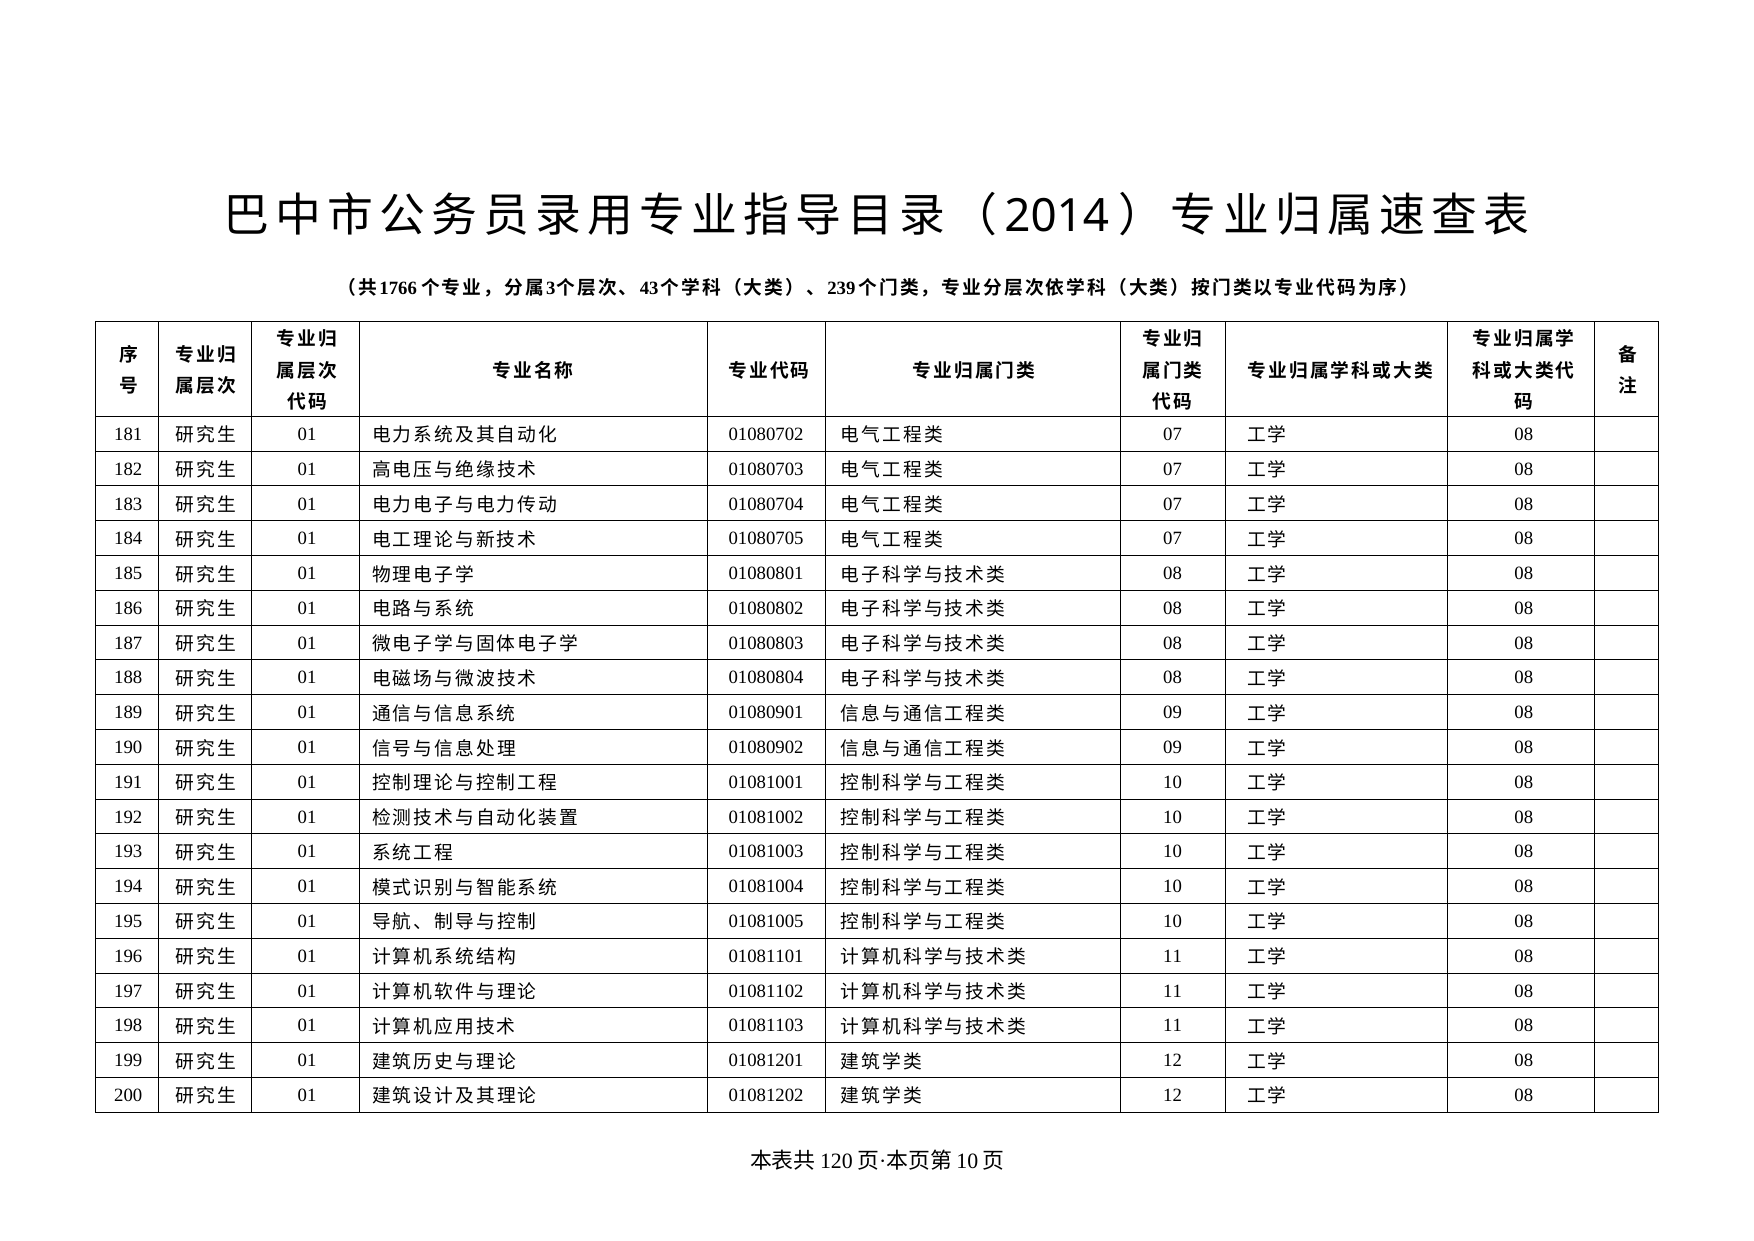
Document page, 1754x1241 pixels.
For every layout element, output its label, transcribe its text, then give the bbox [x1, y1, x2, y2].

table_cell 01080702 [708, 417, 825, 451]
table_cell 01 [252, 1043, 359, 1077]
table_cell 200 [96, 1078, 158, 1112]
table_cell 专业代码 [708, 322, 825, 416]
table_cell 08 [1121, 660, 1225, 694]
table_cell 181 [96, 417, 158, 451]
table_cell 01 [252, 1008, 359, 1042]
table_cell 工学 [1226, 626, 1447, 659]
table_cell 01 [252, 834, 359, 868]
table_cell 通信与信息系统 [360, 695, 707, 729]
table_cell 研究生 [159, 1008, 251, 1042]
table_cell 08 [1448, 521, 1594, 555]
table_cell 01080901 [708, 695, 825, 729]
table_cell 工学 [1226, 417, 1447, 451]
table_cell 01081102 [708, 974, 825, 1007]
table_cell 08 [1448, 452, 1594, 485]
table_cell 01 [252, 1078, 359, 1112]
table_cell 控制科学与工程类 [826, 904, 1120, 938]
table_cell 09 [1121, 695, 1225, 729]
table_cell [1595, 974, 1658, 1007]
table_cell 研究生 [159, 452, 251, 485]
table_cell [1595, 730, 1658, 764]
table_cell 研究生 [159, 730, 251, 764]
table_cell 专业归属学科或大类 [1226, 322, 1447, 416]
table_cell 电工理论与新技术 [360, 521, 707, 555]
table_cell 专业归属层次 [159, 322, 251, 416]
table_cell 01 [252, 486, 359, 520]
table_cell [1595, 556, 1658, 590]
table_cell 01 [252, 452, 359, 485]
table_cell 08 [1448, 695, 1594, 729]
table_cell 信息与通信工程类 [826, 695, 1120, 729]
table_cell 电子科学与技术类 [826, 660, 1120, 694]
table_cell 191 [96, 765, 158, 798]
table_cell 专业归属层次代码 [252, 322, 359, 416]
table_cell 研究生 [159, 695, 251, 729]
table_cell 备注 [1595, 322, 1658, 416]
table_cell 研究生 [159, 1043, 251, 1077]
table_cell 01081001 [708, 765, 825, 798]
table_cell 08 [1448, 765, 1594, 798]
table_cell 电力系统及其自动化 [360, 417, 707, 451]
table_header 巴中市公务员录用专业指导目录（2014）专业归属速查表 [96, 173, 1658, 251]
table_cell 电气工程类 [826, 417, 1120, 451]
table_cell 专业归属门类代码 [1121, 322, 1225, 416]
table_cell [1595, 417, 1658, 451]
table_cell 01081005 [708, 904, 825, 938]
table_cell [1595, 591, 1658, 624]
table_cell [1595, 626, 1658, 659]
table_cell 08 [1448, 904, 1594, 938]
table_cell 研究生 [159, 834, 251, 868]
table_cell 工学 [1226, 1043, 1447, 1077]
table_cell 电气工程类 [826, 452, 1120, 485]
table_cell [1595, 1043, 1658, 1077]
table_cell 08 [1448, 1078, 1594, 1112]
table_cell 建筑学类 [826, 1078, 1120, 1112]
table_cell 工学 [1226, 486, 1447, 520]
table_cell 08 [1448, 834, 1594, 868]
table_cell 01 [252, 800, 359, 833]
table_cell 10 [1121, 869, 1225, 903]
table_cell 专业归属门类 [826, 322, 1120, 416]
table_cell 01 [252, 939, 359, 972]
table_cell 研究生 [159, 556, 251, 590]
table_cell 08 [1121, 591, 1225, 624]
table_cell 199 [96, 1043, 158, 1077]
table_cell 01081101 [708, 939, 825, 972]
table_cell 工学 [1226, 904, 1447, 938]
table_cell 07 [1121, 486, 1225, 520]
table_cell [1595, 1078, 1658, 1112]
table_cell 01 [252, 417, 359, 451]
table_cell 工学 [1226, 869, 1447, 903]
table_cell 187 [96, 626, 158, 659]
table_cell 研究生 [159, 939, 251, 972]
table_cell 01 [252, 974, 359, 1007]
table_cell 计算机科学与技术类 [826, 939, 1120, 972]
table_cell 工学 [1226, 800, 1447, 833]
table_cell 研究生 [159, 1078, 251, 1112]
table_cell 08 [1448, 730, 1594, 764]
table_cell [1595, 800, 1658, 833]
table_cell 电力电子与电力传动 [360, 486, 707, 520]
table_cell 09 [1121, 730, 1225, 764]
table_cell [1595, 939, 1658, 972]
table_cell 电路与系统 [360, 591, 707, 624]
table_cell [1595, 765, 1658, 798]
table_cell 01080902 [708, 730, 825, 764]
table_cell [1595, 452, 1658, 485]
table_cell 186 [96, 591, 158, 624]
table_cell 189 [96, 695, 158, 729]
table_cell 工学 [1226, 591, 1447, 624]
table_cell 01 [252, 730, 359, 764]
table_cell 07 [1121, 452, 1225, 485]
table_cell 研究生 [159, 869, 251, 903]
table_cell 08 [1448, 417, 1594, 451]
table_cell 08 [1448, 660, 1594, 694]
table_cell 工学 [1226, 939, 1447, 972]
table_cell 高电压与绝缘技术 [360, 452, 707, 485]
table_cell 研究生 [159, 626, 251, 659]
table_cell 197 [96, 974, 158, 1007]
table_cell 工学 [1226, 660, 1447, 694]
table_cell 专业名称 [360, 322, 707, 416]
table_cell 01080801 [708, 556, 825, 590]
table_cell 01 [252, 869, 359, 903]
table_cell 研究生 [159, 904, 251, 938]
table_cell 微电子学与固体电子学 [360, 626, 707, 659]
table_cell 198 [96, 1008, 158, 1042]
table_cell 01 [252, 591, 359, 624]
table_cell 01081004 [708, 869, 825, 903]
table_cell 信息与通信工程类 [826, 730, 1120, 764]
table_cell 导航、制导与控制 [360, 904, 707, 938]
table_cell 研究生 [159, 800, 251, 833]
table_cell 研究生 [159, 417, 251, 451]
table_cell （共1766个专业，分属3个层次、43个学科（大类）、239个门类，专业分层次依学科（大类）按门类以专业代码为序） [96, 251, 1658, 321]
table_cell 控制科学与工程类 [826, 834, 1120, 868]
table_cell 01080705 [708, 521, 825, 555]
table_cell 01081003 [708, 834, 825, 868]
table_cell 模式识别与智能系统 [360, 869, 707, 903]
table_cell 196 [96, 939, 158, 972]
table_cell 研究生 [159, 521, 251, 555]
table_cell 控制科学与工程类 [826, 869, 1120, 903]
table_cell [1595, 834, 1658, 868]
table_cell 电气工程类 [826, 521, 1120, 555]
table_cell 190 [96, 730, 158, 764]
table_cell 建筑学类 [826, 1043, 1120, 1077]
table_cell [1595, 486, 1658, 520]
table_cell 01081201 [708, 1043, 825, 1077]
table_cell 10 [1121, 904, 1225, 938]
table_cell 184 [96, 521, 158, 555]
table_cell 01080704 [708, 486, 825, 520]
table_cell 185 [96, 556, 158, 590]
table_cell 08 [1448, 591, 1594, 624]
table_cell 08 [1448, 869, 1594, 903]
table_cell 系统工程 [360, 834, 707, 868]
table_cell 08 [1448, 974, 1594, 1007]
table_cell 01081002 [708, 800, 825, 833]
table_cell 01 [252, 695, 359, 729]
table_cell 10 [1121, 765, 1225, 798]
table_cell 工学 [1226, 974, 1447, 1007]
table_cell 控制科学与工程类 [826, 765, 1120, 798]
table_cell 11 [1121, 974, 1225, 1007]
table_cell 01 [252, 765, 359, 798]
table_cell 研究生 [159, 591, 251, 624]
table_cell 建筑设计及其理论 [360, 1078, 707, 1112]
table_cell 08 [1121, 556, 1225, 590]
table_cell 01 [252, 904, 359, 938]
table_cell 01 [252, 660, 359, 694]
table_cell [1595, 1008, 1658, 1042]
table_cell 工学 [1226, 1008, 1447, 1042]
table_cell 08 [1448, 556, 1594, 590]
table_cell 工学 [1226, 730, 1447, 764]
table_cell 检测技术与自动化装置 [360, 800, 707, 833]
table_cell 电磁场与微波技术 [360, 660, 707, 694]
table_cell 工学 [1226, 521, 1447, 555]
table_cell 研究生 [159, 765, 251, 798]
table_cell [1595, 695, 1658, 729]
table_cell 07 [1121, 417, 1225, 451]
table_cell [1595, 660, 1658, 694]
table_cell 控制理论与控制工程 [360, 765, 707, 798]
table_cell 电子科学与技术类 [826, 556, 1120, 590]
table_cell 183 [96, 486, 158, 520]
table_cell 01 [252, 626, 359, 659]
table_cell 计算机软件与理论 [360, 974, 707, 1007]
table_cell 188 [96, 660, 158, 694]
table_cell 11 [1121, 939, 1225, 972]
table_cell 08 [1448, 1043, 1594, 1077]
table_cell 序号 [96, 322, 158, 416]
table_cell 01080804 [708, 660, 825, 694]
table_cell 电子科学与技术类 [826, 626, 1120, 659]
table_cell 工学 [1226, 695, 1447, 729]
table_cell 08 [1448, 1008, 1594, 1042]
table_cell [1595, 869, 1658, 903]
table_cell 计算机科学与技术类 [826, 974, 1120, 1007]
table_cell 194 [96, 869, 158, 903]
table_cell 193 [96, 834, 158, 868]
table_cell 08 [1121, 626, 1225, 659]
table_cell 11 [1121, 1008, 1225, 1042]
table_cell [1595, 904, 1658, 938]
table_cell 研究生 [159, 486, 251, 520]
table_cell 信号与信息处理 [360, 730, 707, 764]
table_cell [1595, 521, 1658, 555]
table_cell 01 [252, 521, 359, 555]
table_cell 01080803 [708, 626, 825, 659]
table_cell 计算机应用技术 [360, 1008, 707, 1042]
table_cell 12 [1121, 1078, 1225, 1112]
table_cell 研究生 [159, 660, 251, 694]
table_cell 工学 [1226, 765, 1447, 798]
table_cell 工学 [1226, 556, 1447, 590]
table_cell 专业归属学科或大类代码 [1448, 322, 1594, 416]
table_cell 192 [96, 800, 158, 833]
table_cell 工学 [1226, 834, 1447, 868]
table_cell 电气工程类 [826, 486, 1120, 520]
table_cell 工学 [1226, 1078, 1447, 1112]
table_cell 12 [1121, 1043, 1225, 1077]
table_cell 建筑历史与理论 [360, 1043, 707, 1077]
table_cell 08 [1448, 626, 1594, 659]
table_cell 物理电子学 [360, 556, 707, 590]
table_cell 01081202 [708, 1078, 825, 1112]
table_cell 10 [1121, 834, 1225, 868]
table_cell 08 [1448, 939, 1594, 972]
table_cell 182 [96, 452, 158, 485]
table_cell 07 [1121, 521, 1225, 555]
table_cell 工学 [1226, 452, 1447, 485]
table_cell 计算机系统结构 [360, 939, 707, 972]
table_cell 01081103 [708, 1008, 825, 1042]
table_cell 01080703 [708, 452, 825, 485]
table_cell 01 [252, 556, 359, 590]
table_cell 控制科学与工程类 [826, 800, 1120, 833]
table_cell 10 [1121, 800, 1225, 833]
table_cell 08 [1448, 800, 1594, 833]
table_cell 08 [1448, 486, 1594, 520]
table_cell 195 [96, 904, 158, 938]
table_cell 电子科学与技术类 [826, 591, 1120, 624]
table_cell 计算机科学与技术类 [826, 1008, 1120, 1042]
table_cell 研究生 [159, 974, 251, 1007]
table_cell 01080802 [708, 591, 825, 624]
